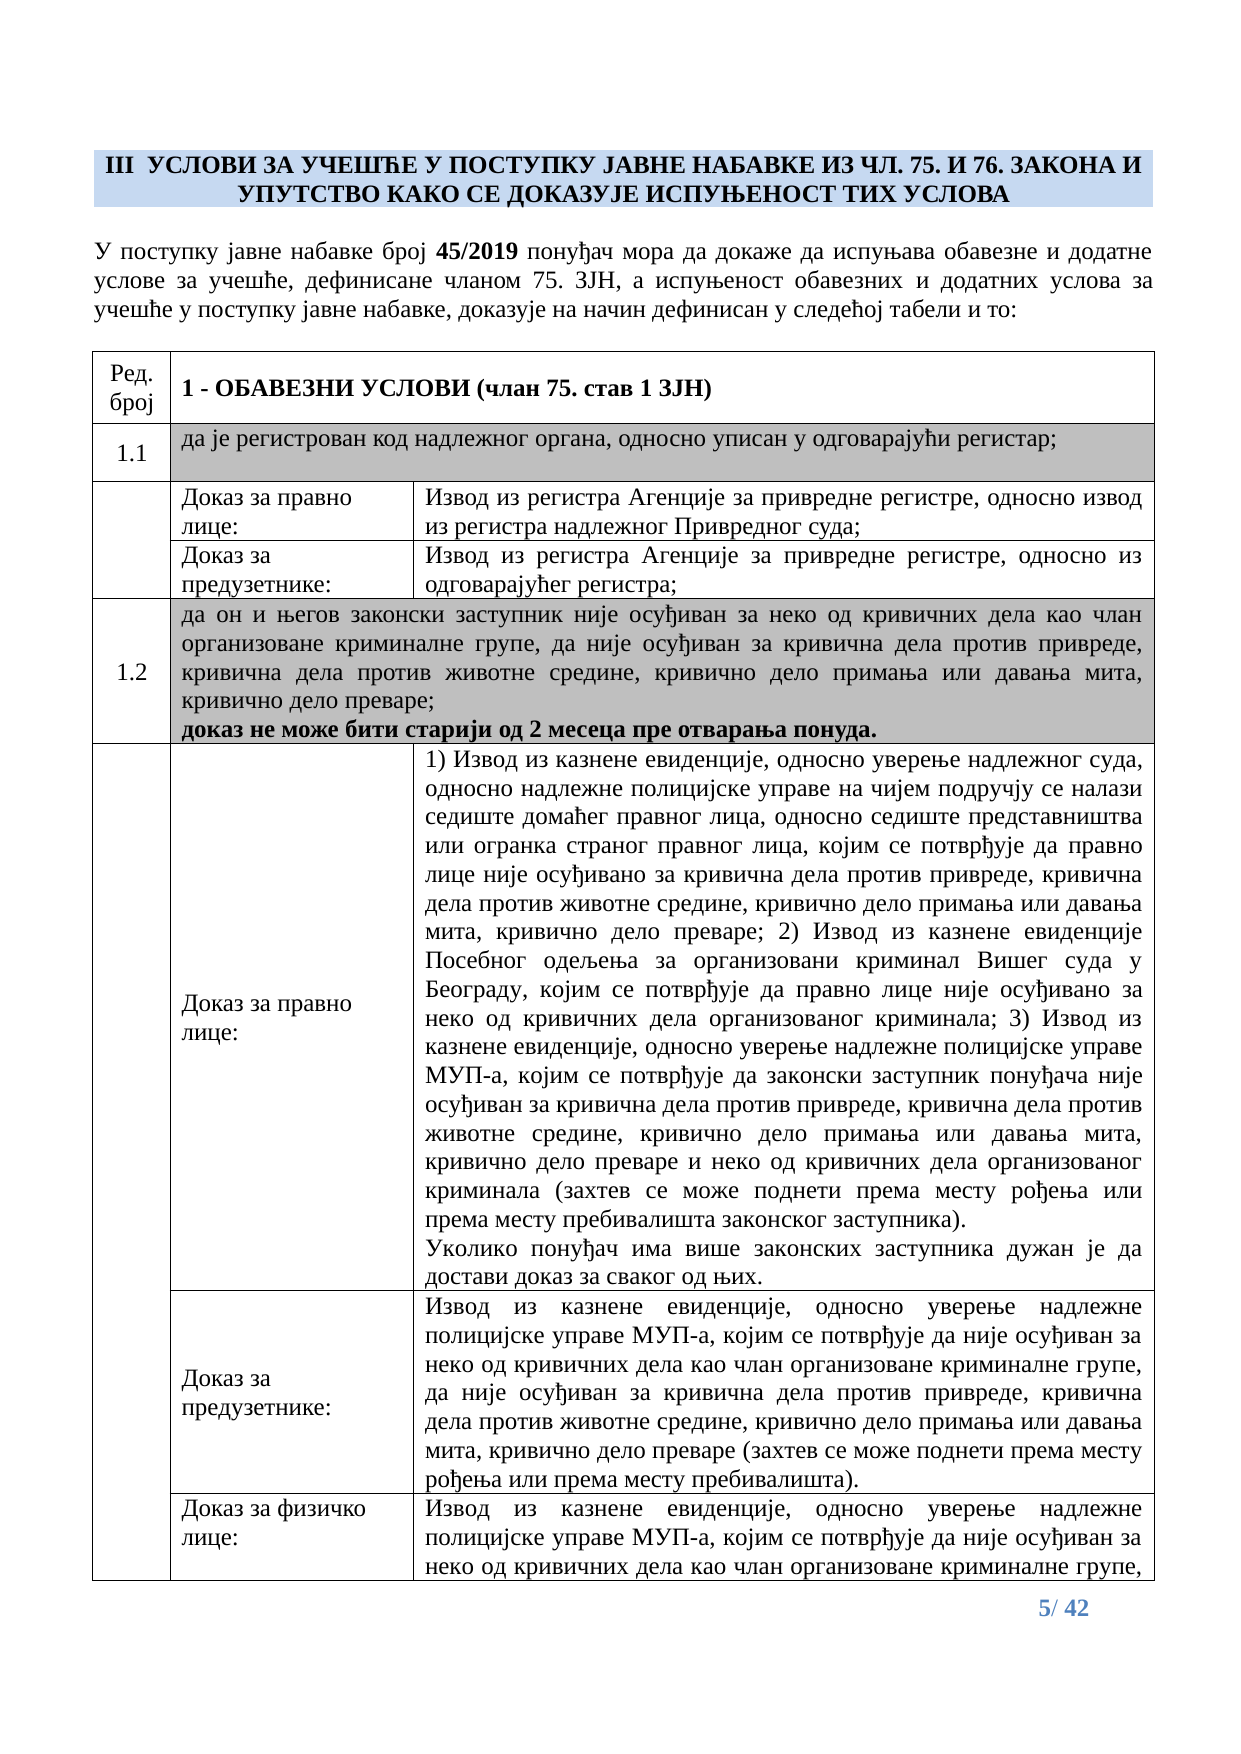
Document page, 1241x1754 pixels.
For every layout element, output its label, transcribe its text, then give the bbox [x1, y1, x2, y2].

table_cell Доказ за правно лице: [171, 744, 413, 1290]
table_cell да је регистрован код надлежног органа, односно уписан у одговарајући регистар; [171, 424, 1154, 481]
table_header 1 - ОБАВЕЗНИ УСЛОВИ (члан 75. став 1 ЗЈН) [171, 352, 1154, 422]
text III УСЛОВИ ЗА УЧЕШЋЕ У ПОСТУПКУ ЈАВНЕ НАБАВКЕ ИЗ ЧЛ. 75. И 76. ЗАКОНА И УПУТСТВО КАКО СЕ ДОКАЗУЈЕ ИСПУЊЕНОСТ ТИХ УСЛОВА [94, 150, 1153, 207]
table_cell 1) Извод из казнене евиденције, односно уверењe надлежног суда, односно надлежне полицијске управе на чијем подручју се налази седиште домаћег правног лица, односно седиште представништва или огранка страног правног лица, којим се потврђује да правно лице није осуђивано за кривична дела против привреде, кривична дела против животне средине, кривично дело примања или давања мита, кривично дело преваре; 2) Извод из казнене евиденције Посебног одељења за организовани криминал Вишег суда у Београду, којим се потврђује да правно лице није осуђивано за неко од кривичних дела организованог криминала; 3) Извод из казнене евиденције, односно уверење надлежне полицијске управе МУП-а, којим се потврђује да законски заступник понуђача није осуђиван за кривична дела против привреде, кривична дела против животне средине, кривично дело примања или давања мита, кривично дело преваре и неко од кривичних дела организованог криминала (захтев се може поднети према месту рођења или према месту пребивалишта законског заступника). Уколико понуђач има више законских заступника дужан је да достави доказ за сваког од њих. [414, 744, 1154, 1290]
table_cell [171, 1494, 413, 1580]
table_header Ред. број [93, 352, 170, 422]
table_cell 1.1 [93, 424, 170, 481]
table_cell [93, 482, 170, 598]
table_cell Доказ за предузетнике: [171, 1291, 413, 1492]
table_cell Извод из регистра Агенције за привредне регистре, односно из одговарајућег регистра; [414, 541, 1154, 598]
table_cell [93, 744, 170, 1580]
list У поступку јавне набавке број 45/2019 понуђач мора да докаже да испуњава обавезне и додатне услове за учешће, дефинисане чланом 75. ЗЈН, а испуњеност обавезних и додатних услова за учешће у поступку јавне набавке, доказује на начин дефинисан у следећој табели и то: [94, 236, 1153, 322]
table_cell 1.2 [93, 599, 170, 743]
table_cell Доказ за предузетнике: [171, 541, 413, 598]
table_cell Доказ за правно лице: [171, 482, 413, 539]
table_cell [414, 1494, 1154, 1580]
table_cell Извод из регистра Агенције за привредне регистре, односно извод из регистра надлежног Привредног суда; [414, 482, 1154, 539]
table_cell да он и његов законски заступник није осуђиван за неко од кривичних дела као члан организоване криминалне групе, да није осуђиван за кривична дела против привреде, кривична дела против животне средине, кривично дело примања или давања мита, кривично дело преваре; доказ не може бити старији од 2 месеца пре отварања понуда. [171, 599, 1154, 743]
